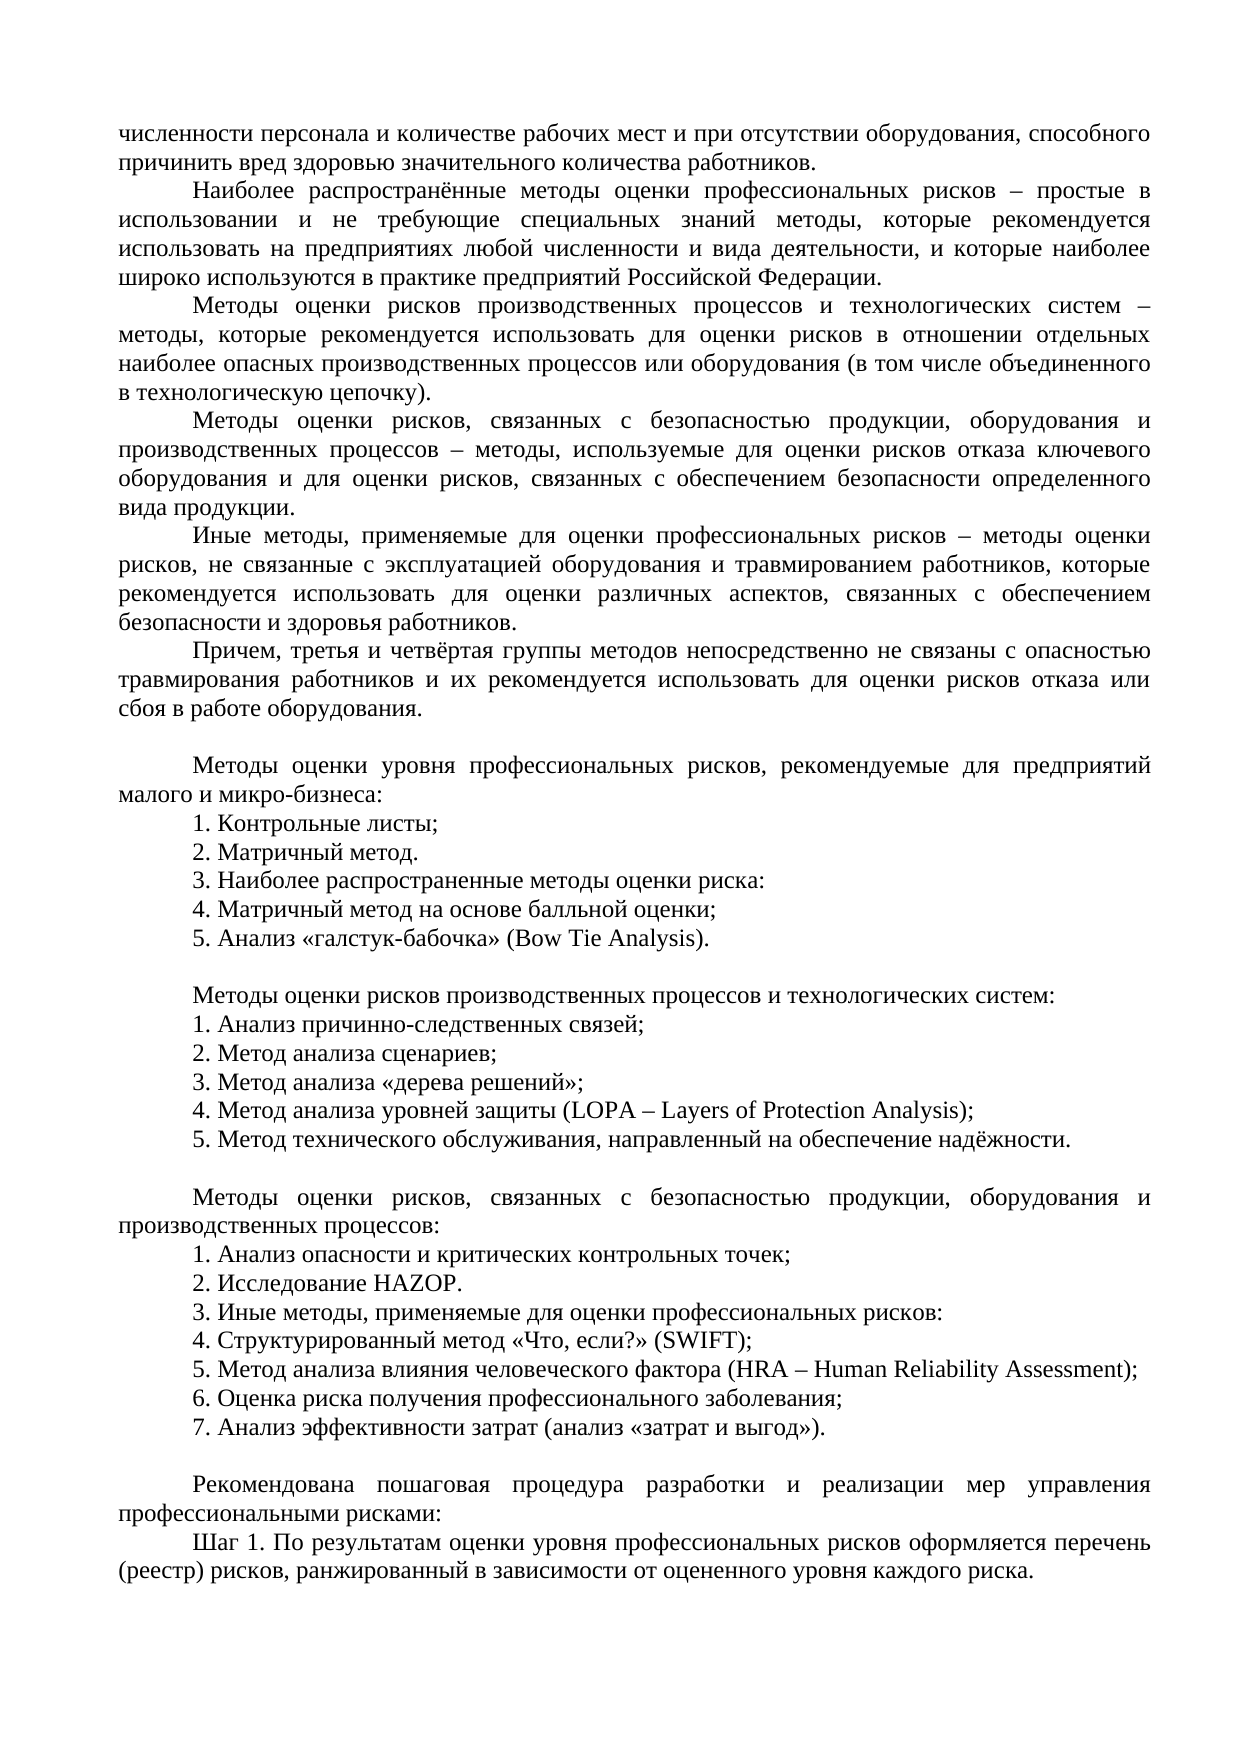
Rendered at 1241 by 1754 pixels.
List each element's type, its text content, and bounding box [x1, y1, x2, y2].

text Наиболее распространённые методы оценки профессиональных рисков – простые в использовании и не требующие специальных знаний методы, которые рекомендуется использовать на предприятиях любой численности и вида деятельности, и которые наиболее широко используются в практике предприятий Российской Федерации. [118, 176, 1152, 291]
text 4. Структурированный метод «Что, если?» (SWIFT); [118, 1326, 1152, 1354]
text Методы оценки рисков, связанных с безопасностью продукции, оборудования и производственных процессов – методы, используемые для оценки рисков отказа ключевого оборудования и для оценки рисков, связанных с обеспечением безопасности определенного вида продукции. [118, 406, 1152, 521]
text 2. Метод анализа сценариев; [118, 1038, 1152, 1067]
text Иные методы, применяемые для оценки профессиональных рисков – методы оценки рисков, не связанные с эксплуатацией оборудования и травмированием работников, которые рекомендуется использовать для оценки различных аспектов, связанных с обеспечением безопасности и здоровья работников. [118, 521, 1152, 636]
text Рекомендована пошаговая процедура разработки и реализации мер управления профессиональными рисками: [118, 1469, 1152, 1527]
text Шаг 1. По результатам оценки уровня профессиональных рисков оформляется перечень (реестр) рисков, ранжированный в зависимости от оцененного уровня каждого риска. [118, 1527, 1152, 1584]
text 1. Анализ опасности и критических контрольных точек; [118, 1239, 1152, 1268]
text 3. Иные методы, применяемые для оценки профессиональных рисков: [118, 1297, 1152, 1326]
text 4. Матричный метод на основе балльной оценки; [118, 894, 1152, 923]
text 4. Метод анализа уровней защиты (LOPA – Layers of Protection Analysis); [118, 1096, 1152, 1124]
text Методы оценки рисков производственных процессов и технологических систем: [118, 981, 1152, 1009]
text Методы оценки уровня профессиональных рисков, рекомендуемые для предприятий малого и микро-бизнеса: [118, 751, 1152, 808]
text 1. Анализ причинно-следственных связей; [118, 1009, 1152, 1038]
text 2. Матричный метод. [118, 837, 1152, 866]
text 2. Исследование HAZOP. [118, 1268, 1152, 1297]
text 6. Оценка риска получения профессионального заболевания; [118, 1383, 1152, 1412]
text 5. Анализ «галстук-бабочка» (Bow Tie Analysis). [118, 923, 1152, 952]
text 7. Анализ эффективности затрат (анализ «затрат и выгод»). [118, 1412, 1152, 1441]
text 5. Метод анализа влияния человеческого фактора (HRA – Human Reliability Assessment); [118, 1354, 1152, 1383]
text 1. Контрольные листы; [118, 808, 1152, 837]
text 5. Метод технического обслуживания, направленный на обеспечение надёжности. [118, 1124, 1152, 1153]
text Методы оценки рисков производственных процессов и технологических систем – методы, которые рекомендуется использовать для оценки рисков в отношении отдельных наиболее опасных производственных процессов или оборудования (в том числе объединенного в технологическую цепочку). [118, 291, 1152, 406]
text Причем, третья и четвёртая группы методов непосредственно не связаны с опасностью травмирования работников и их рекомендуется использовать для оценки рисков отказа или сбоя в работе оборудования. [118, 636, 1152, 722]
text Методы оценки рисков, связанных с безопасностью продукции, оборудования и производственных процессов: [118, 1182, 1152, 1239]
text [118, 118, 1152, 176]
text 3. Наиболее распространенные методы оценки риска: [118, 866, 1152, 894]
text 3. Метод анализа «дерева решений»; [118, 1067, 1152, 1096]
